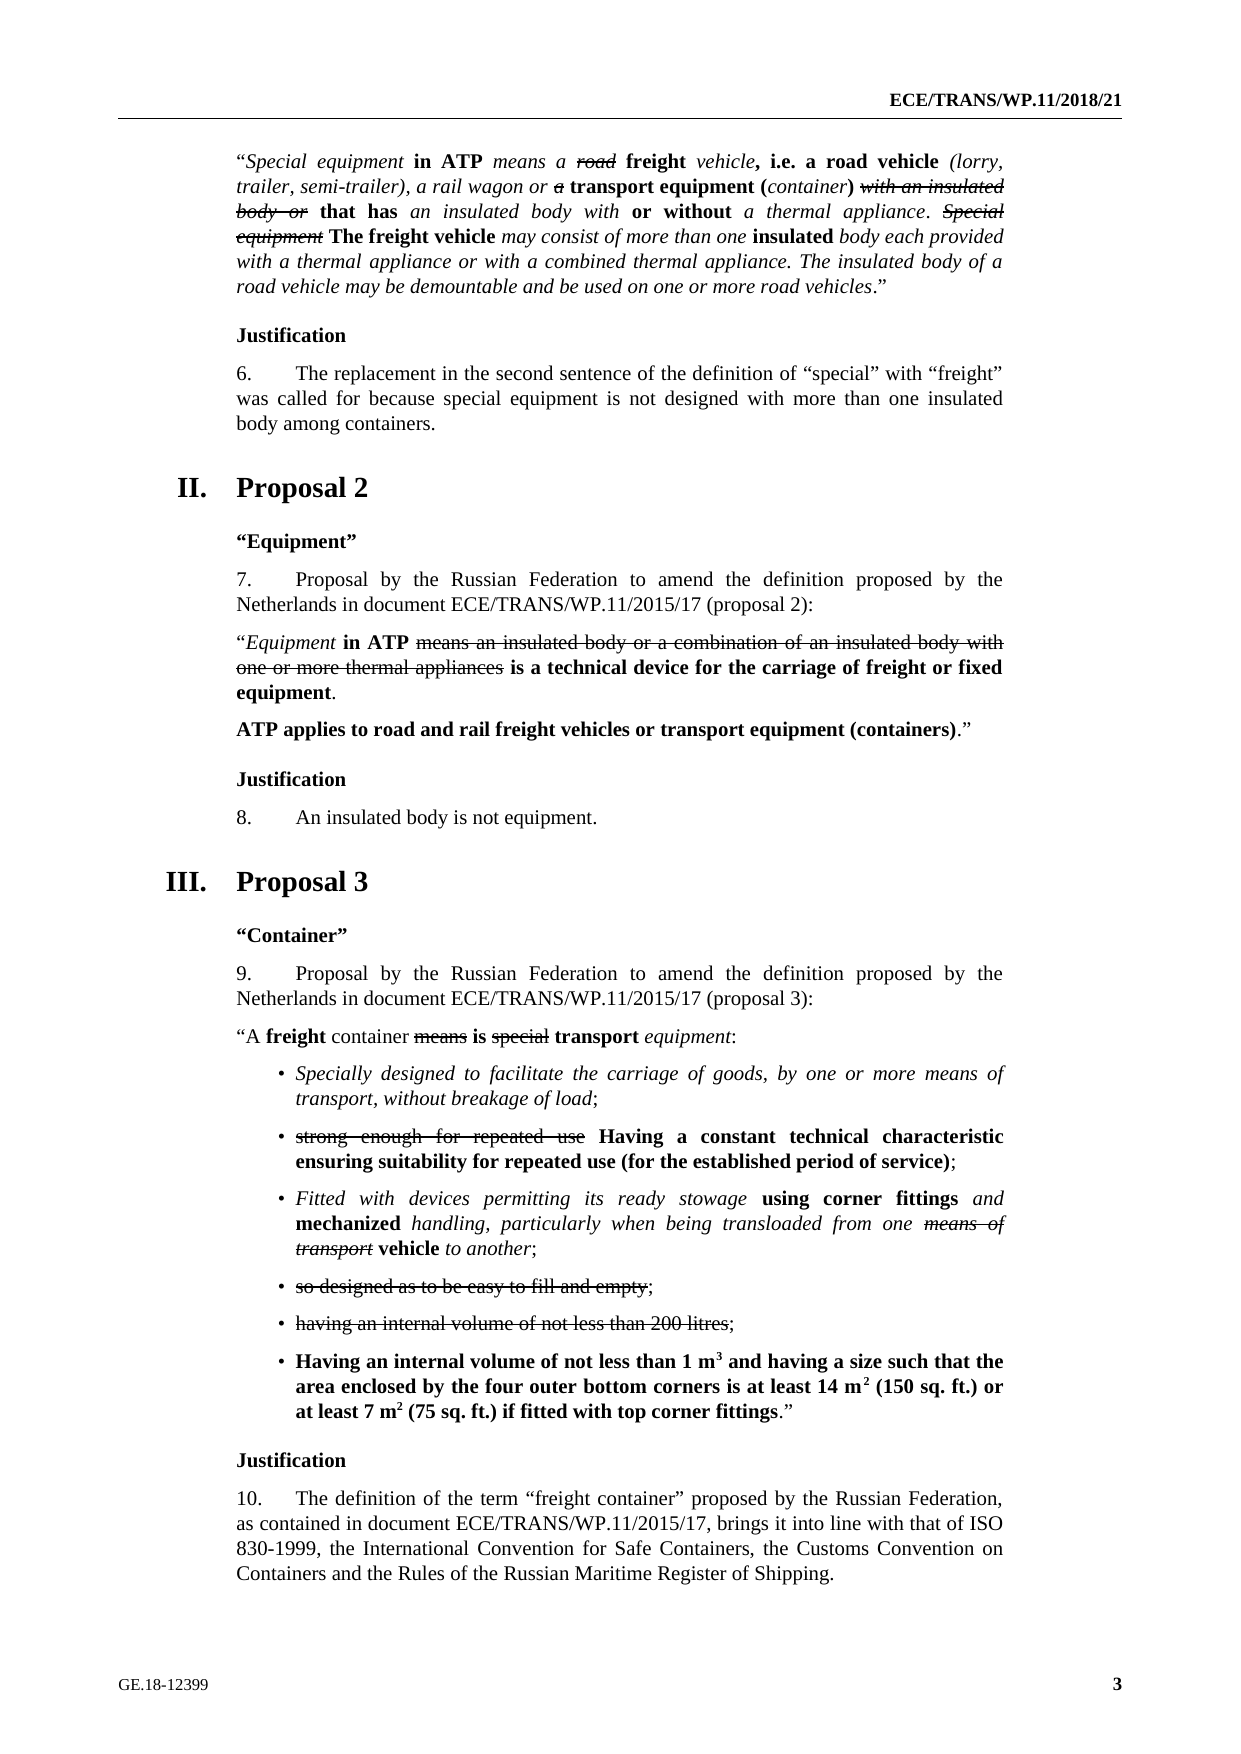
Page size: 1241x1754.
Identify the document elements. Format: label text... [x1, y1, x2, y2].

list • strong enough for repeated use Having a constant technical characteristic ensuring suitability for repeated use (for the established period of service); [278, 1123, 1004, 1173]
text 6. The replacement in the second sentence of the definition of “special” with “freight” was called for because special equipment is not designed with more than one insulated body among containers. [236, 360, 1004, 435]
text ATP applies to road and rail freight vehicles or transport equipment (containers).” [236, 716, 1004, 741]
text Justification [118, 323, 1004, 348]
text II. Proposal 2 [118, 473, 1004, 504]
text “Container” [118, 923, 1004, 948]
text “Special equipment in ATP means a road freight vehicle, i.e. a road vehicle (lorry, trailer, semi-trailer), a rail wagon or a transport equipment (container) with an insulated body or that has an insulated body with or without a thermal appliance. Special equipment The freight vehicle may consist of more than one insulated body each provided with a thermal appliance or with a combined thermal appliance. The insulated body of a road vehicle may be demountable and be used on one or more road vehicles.” [236, 148, 1004, 298]
text III. Proposal 3 [118, 866, 1004, 898]
text “A freight container means is special transport equipment: [236, 1023, 1004, 1048]
text 10. The definition of the term “freight container” proposed by the Russian Federation, as contained in document ECE/TRANS/WP.11/2015/17, brings it into line with that of ISO 830-1999, the International Convention for Safe Containers, the Customs Convention on Containers and the Rules of the Russian Maritime Register of Shipping. [236, 1485, 1004, 1585]
text Justification [118, 766, 1004, 791]
text 8. An insulated body is not equipment. [236, 804, 1004, 829]
text “Equipment” [118, 529, 1004, 554]
list • Specially designed to facilitate the carriage of goods, by one or more means of transport, without breakage of load; [278, 1060, 1004, 1110]
text 9. Proposal by the Russian Federation to amend the definition proposed by the Netherlands in document ECE/TRANS/WP.11/2015/17 (proposal 3): [236, 960, 1004, 1010]
list • Having an internal volume of not less than 1 m3 and having a size such that the area enclosed by the four outer bottom corners is at least 14 m2 (150 sq. ft.) or at least 7 m2 (75 sq. ft.) if fitted with top corner fittings.” [278, 1348, 1004, 1423]
list • having an internal volume of not less than 200 litres; [278, 1310, 1004, 1335]
text 7. Proposal by the Russian Federation to amend the definition proposed by the Netherlands in document ECE/TRANS/WP.11/2015/17 (proposal 2): [236, 566, 1004, 616]
list • Fitted with devices permitting its ready stowage using corner fittings and mechanized handling, particularly when being transloaded from one means of transport vehicle to another; [278, 1185, 1004, 1260]
text Justification [118, 1448, 1004, 1473]
text “Equipment in ATP means an insulated body or a combination of an insulated body with one or more thermal appliances is a technical device for the carriage of freight or fixed equipment. [236, 629, 1004, 704]
list • so designed as to be easy to fill and empty; [278, 1273, 1004, 1298]
